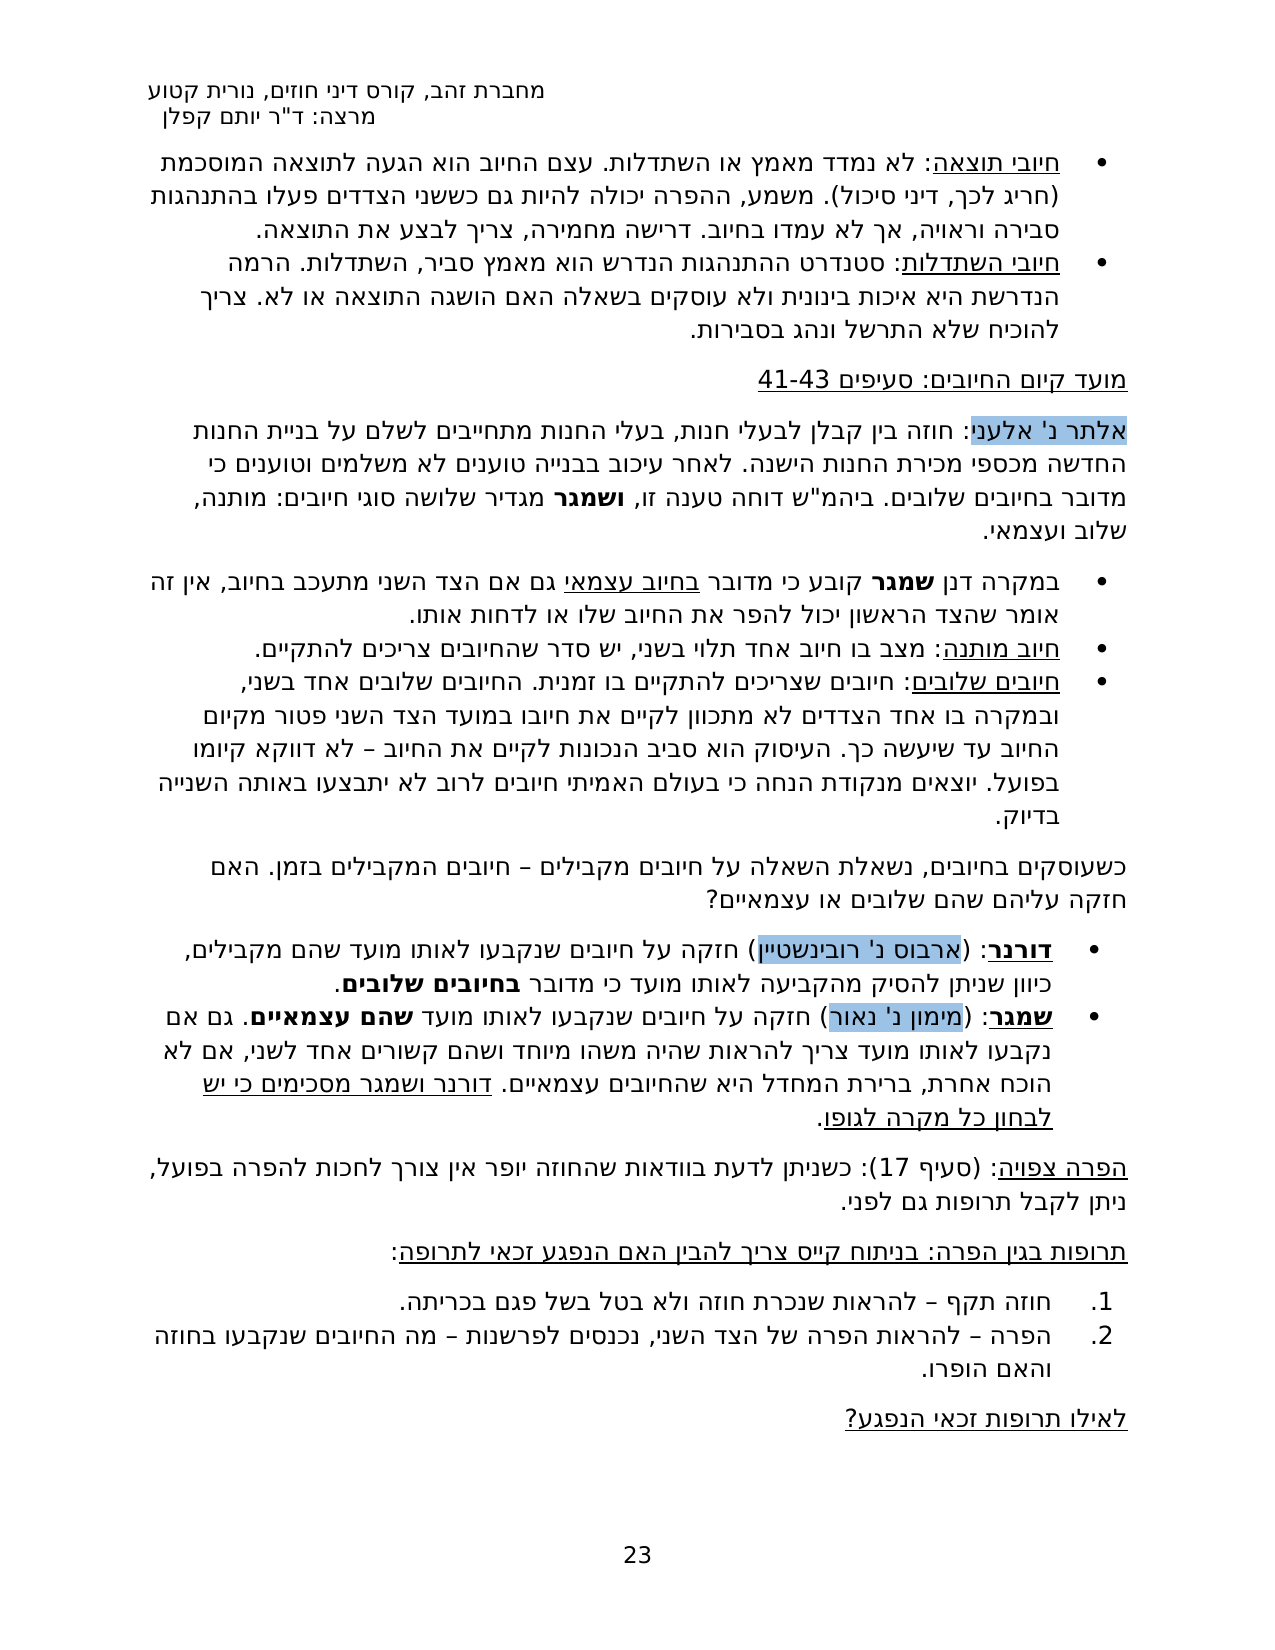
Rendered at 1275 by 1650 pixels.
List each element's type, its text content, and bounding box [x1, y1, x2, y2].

list חוזה תקף – להראות שנכרת חוזה ולא בטל בשל פגם בכריתה. [148, 1287, 1090, 1316]
text הפרה צפויה: (סעיף 17): כשניתן לדעת בוודאות שהחוזה יופר אין צורך לחכות להפרה בפועל, ניתן לקבל תרופות גם לפני. [148, 1153, 1127, 1216]
text כשעוסקים בחיובים, נשאלת השאלה על חיובים מקבילים – חיובים המקבילים בזמן. האם חזקה עליהם שהם שלובים או עצמאיים? [148, 852, 1127, 914]
list חיובים שלובים: חיובים שצריכים להתקיים בו זמנית. החיובים שלובים אחד בשני, ובמקרה בו אחד הצדדים לא מתכוון לקיים את חיובו במועד הצד השני פטור מקיום החיוב עד שיעשה כך. העיסוק הוא סביב הנכונות לקיים את החיוב – לא דווקא קיומו בפועל. יוצאים מנקודת הנחה כי בעולם האמיתי חיובים לרוב לא יתבצעו באותה השנייה בדיוק. [148, 667, 1098, 831]
list חיובי השתדלות: סטנדרט ההתנהגות הנדרש הוא מאמץ סביר, השתדלות. הרמה הנדרשת היא איכות בינונית ולא עוסקים בשאלה האם הושגה התוצאה או לא. צריך להוכיח שלא התרשל ונהג בסבירות. [148, 248, 1098, 344]
text מועד קיום החיובים: סעיפים 41-43 [148, 366, 1127, 395]
list דורנר: (ארבוס נ' רובינשטיין) חזקה על חיובים שנקבעו לאותו מועד שהם מקבילים, כיוון שניתן להסיק מהקביעה לאותו מועד כי מדובר בחיובים שלובים. [148, 935, 1090, 998]
list חיובי תוצאה: לא נמדד מאמץ או השתדלות. עצם החיוב הוא הגעה לתוצאה המוסכמת (חריג לכך, דיני סיכול). משמע, ההפרה יכולה להיות גם כששני הצדדים פעלו בהתנהגות סבירה וראויה, אך לא עמדו בחיוב. דרישה מחמירה, צריך לבצע את התוצאה. [148, 148, 1098, 244]
list הפרה – להראות הפרה של הצד השני, נכנסים לפרשנות – מה החיובים שנקבעו בחוזה והאם הופרו. [148, 1321, 1090, 1383]
text אלתר נ' אלעני: חוזה בין קבלן לבעלי חנות, בעלי החנות מתחייבים לשלם על בניית החנות החדשה מכספי מכירת החנות הישנה. לאחר עיכוב בבנייה טוענים לא משלמים וטוענים כי מדובר בחיובים שלובים. ביהמ"ש דוחה טענה זו, ושמגר מגדיר שלושה סוגי חיובים: מותנה, שלוב ועצמאי. [148, 416, 1127, 546]
text לאילו תרופות זכאי הנפגע? [148, 1404, 1127, 1434]
list במקרה דנן שמגר קובע כי מדובר בחיוב עצמאי גם אם הצד השני מתעכב בחיוב, אין זה אומר שהצד הראשון יכול להפר את החיוב שלו או לדחות אותו. [148, 567, 1098, 629]
list שמגר: (מימון נ' נאור) חזקה על חיובים שנקבעו לאותו מועד שהם עצמאיים. גם אם נקבעו לאותו מועד צריך להראות שהיה משהו מיוחד ושהם קשורים אחד לשני, אם לא הוכח אחרת, ברירת המחדל היא שהחיובים עצמאיים. דורנר ושמגר מסכימים כי יש לבחון כל מקרה לגופו. [148, 1002, 1090, 1132]
list חיוב מותנה: מצב בו חיוב אחד תלוי בשני, יש סדר שהחיובים צריכים להתקיים. [148, 634, 1098, 663]
text תרופות בגין הפרה: בניתוח קייס צריך להבין האם הנפגע זכאי לתרופה: [148, 1237, 1127, 1266]
